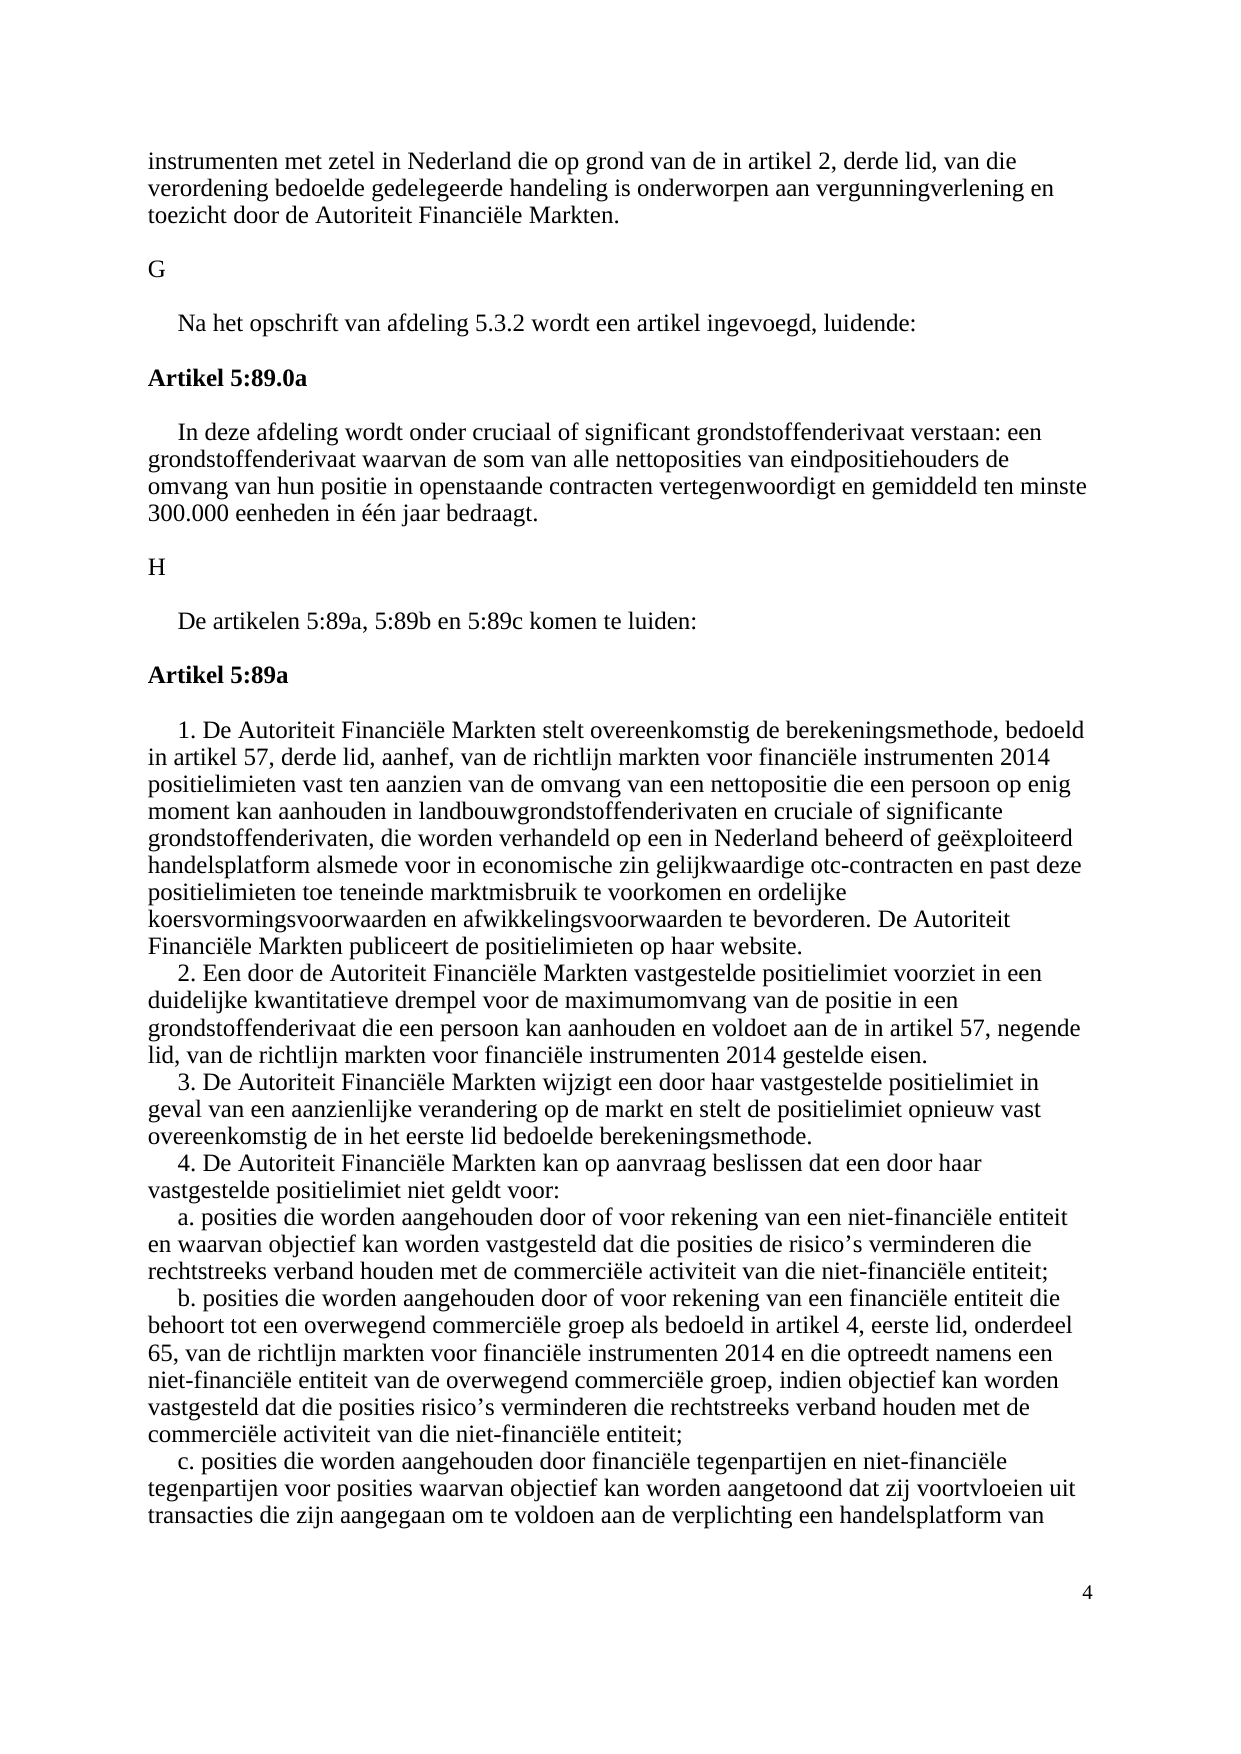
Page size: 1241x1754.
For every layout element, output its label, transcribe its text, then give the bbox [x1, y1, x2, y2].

text b. posities die worden aangehouden door of voor rekening van een financiële entiteit die behoort tot een overwegend commerciële groep als bedoeld in artikel 4, eerste lid, onderdeel 65, van de richtlijn markten voor financiële instrumenten 2014 en die optreedt namens een niet-financiële entiteit van de overwegend commerciële groep, indien objectief kan worden vastgesteld dat die posities risico’s verminderen die rechtstreeks verband houden met de commerciële activiteit van die niet-financiële entiteit; [148, 1285, 1092, 1448]
text 1. De Autoriteit Financiële Markten stelt overeenkomstig de berekeningsmethode, bedoeld in artikel 57, derde lid, aanhef, van de richtlijn markten voor financiële instrumenten 2014 positielimieten vast ten aanzien van de omvang van een nettopositie die een persoon op enig moment kan aanhouden in landbouwgrondstoffenderivaten en cruciale of significante grondstoffenderivaten, die worden verhandeld op een in Nederland beheerd of geëxploiteerd handelsplatform alsmede voor in economische zin gelijkwaardige otc-contracten en past deze positielimieten toe teneinde marktmisbruik te voorkomen en ordelijke koersvormingsvoorwaarden en afwikkelingsvoorwaarden te bevorderen. De Autoriteit Financiële Markten publiceert de positielimieten op haar website. [148, 716, 1092, 960]
text G [148, 256, 1092, 283]
text Artikel 5:89.0a [148, 364, 1092, 391]
text 4. De Autoriteit Financiële Markten kan op aanvraag beslissen dat een door haar vastgestelde positielimiet niet geldt voor: [148, 1150, 1092, 1204]
text a. posities die worden aangehouden door of voor rekening van een niet-financiële entiteit en waarvan objectief kan worden vastgesteld dat die posities de risico’s verminderen die rechtstreeks verband houden met de commerciële activiteit van die niet-financiële entiteit; [148, 1204, 1092, 1285]
text 3. De Autoriteit Financiële Markten wijzigt een door haar vastgestelde positielimiet in geval van een aanzienlijke verandering op de markt en stelt de positielimiet opnieuw vast overeenkomstig de in het eerste lid bedoelde berekeningsmethode. [148, 1068, 1092, 1150]
text Na het opschrift van afdeling 5.3.2 wordt een artikel ingevoegd, luidende: [148, 310, 1092, 337]
text H [148, 554, 1092, 581]
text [148, 148, 1092, 229]
text In deze afdeling wordt onder cruciaal of significant grondstoffenderivaat verstaan: een grondstoffenderivaat waarvan de som van alle nettoposities van eindpositiehouders de omvang van hun positie in openstaande contracten vertegenwoordigt en gemiddeld ten minste 300.000 eenheden in één jaar bedraagt. [148, 418, 1092, 527]
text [148, 1448, 1092, 1529]
text De artikelen 5:89a, 5:89b en 5:89c komen te luiden: [148, 608, 1092, 635]
text 2. Een door de Autoriteit Financiële Markten vastgestelde positielimiet voorziet in een duidelijke kwantitatieve drempel voor de maximumomvang van de positie in een grondstoffenderivaat die een persoon kan aanhouden en voldoet aan de in artikel 57, negende lid, van de richtlijn markten voor financiële instrumenten 2014 gestelde eisen. [148, 960, 1092, 1068]
text Artikel 5:89a [148, 662, 1092, 689]
